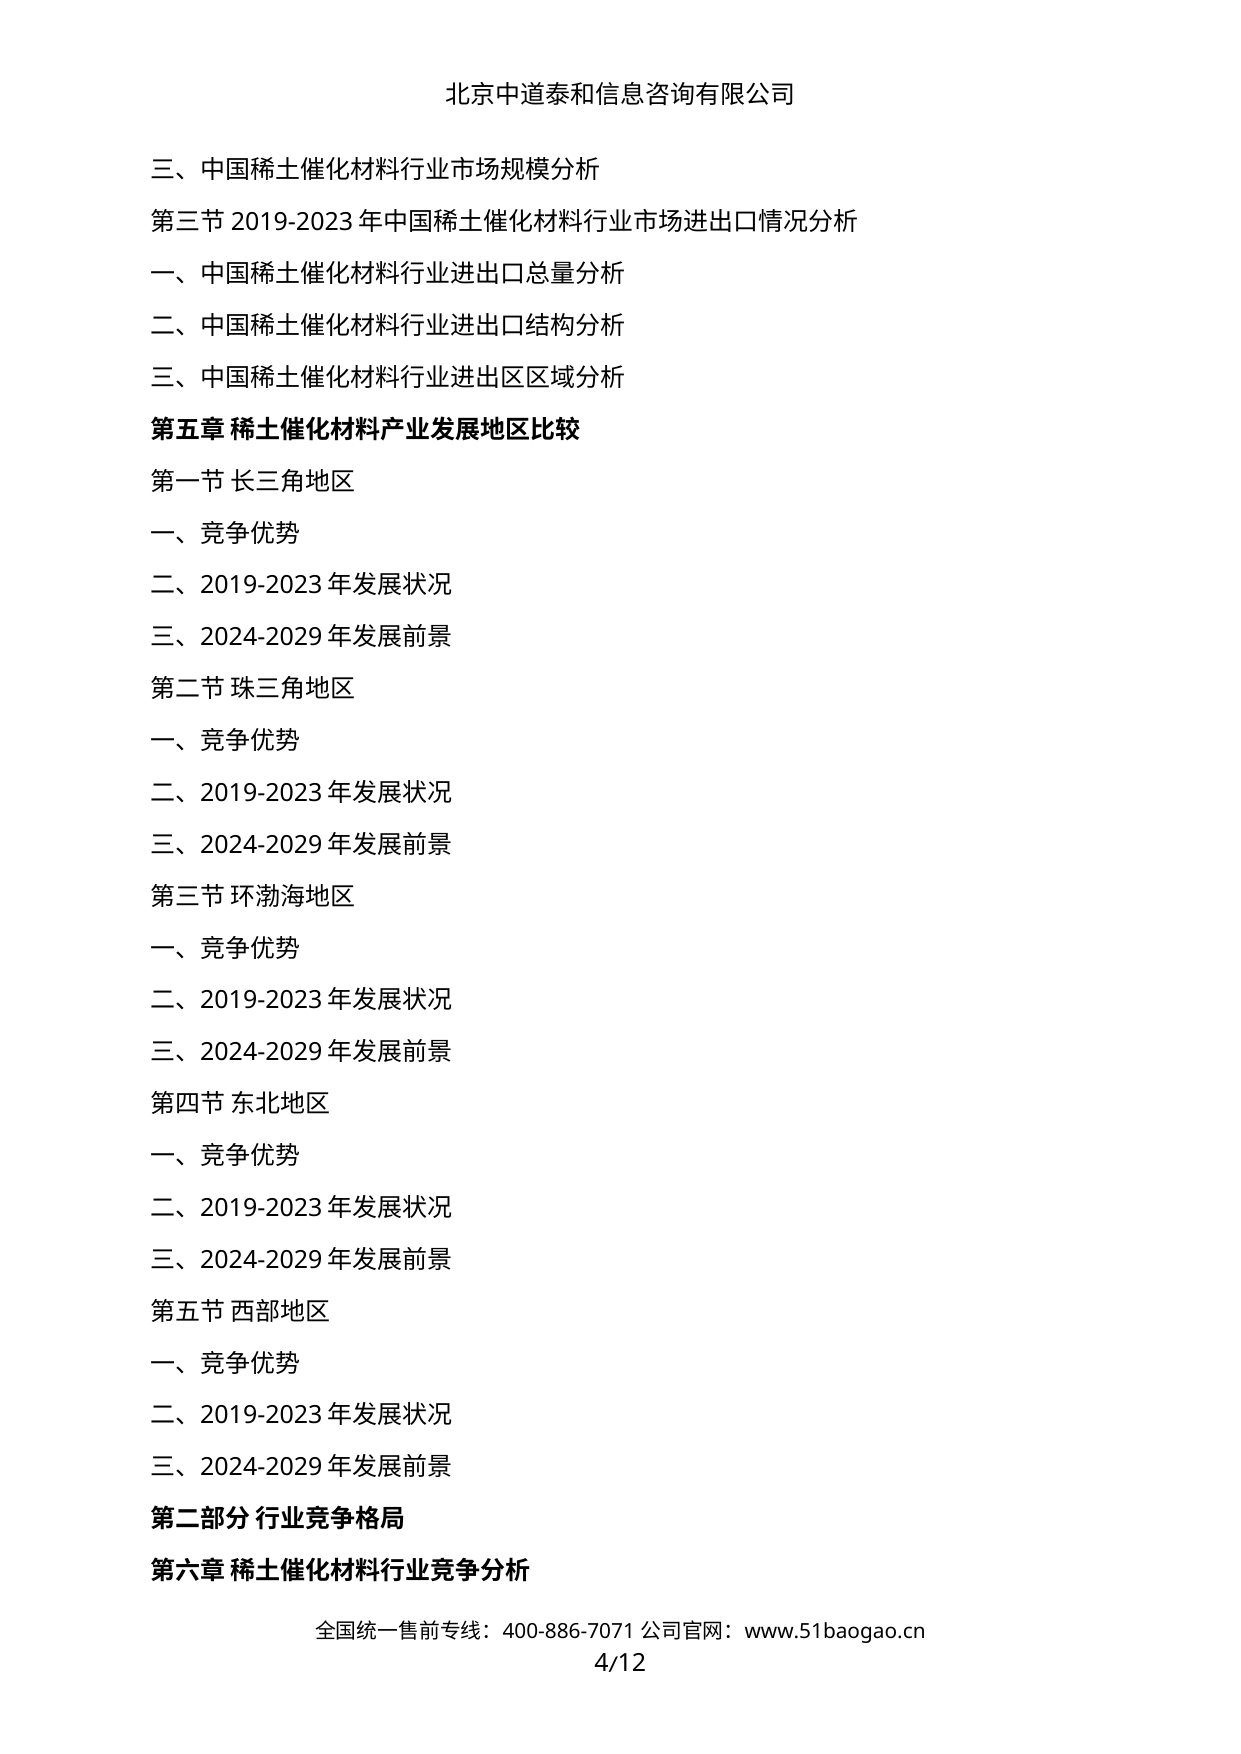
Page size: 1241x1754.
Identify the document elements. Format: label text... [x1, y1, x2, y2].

text 一、竞争优势 [150, 721, 1090, 757]
text 三、中国稀土催化材料行业市场规模分析 [150, 150, 1090, 186]
text 三、2024-2029年发展前景 [150, 617, 1090, 653]
text 二、2019-2023年发展状况 [150, 1395, 1090, 1431]
text 第六章 稀土催化材料行业竞争分析 [150, 1551, 1090, 1587]
text 三、中国稀土催化材料行业进出区区域分析 [150, 357, 1090, 394]
text 二、2019-2023年发展状况 [150, 565, 1090, 601]
text 二、2019-2023年发展状况 [150, 1187, 1090, 1224]
text 第五章 稀土催化材料产业发展地区比较 [150, 409, 1090, 446]
text 一、竞争优势 [150, 1343, 1090, 1379]
text 三、2024-2029年发展前景 [150, 1032, 1090, 1068]
text 二、2019-2023年发展状况 [150, 772, 1090, 809]
text 第二节 珠三角地区 [150, 669, 1090, 705]
text 第五节 西部地区 [150, 1291, 1090, 1327]
text 一、中国稀土催化材料行业进出口总量分析 [150, 254, 1090, 290]
text 一、竞争优势 [150, 513, 1090, 549]
text 一、竞争优势 [150, 1136, 1090, 1172]
text 一、竞争优势 [150, 928, 1090, 964]
text 第三节 环渤海地区 [150, 876, 1090, 912]
text 二、2019-2023年发展状况 [150, 980, 1090, 1016]
text 二、中国稀土催化材料行业进出口结构分析 [150, 306, 1090, 342]
text 三、2024-2029年发展前景 [150, 824, 1090, 861]
text 第三节 2019-2023年中国稀土催化材料行业市场进出口情况分析 [150, 202, 1090, 238]
text 三、2024-2029年发展前景 [150, 1447, 1090, 1483]
text 第二部分 行业竞争格局 [150, 1499, 1090, 1535]
text 第四节 东北地区 [150, 1084, 1090, 1120]
text 第一节 长三角地区 [150, 461, 1090, 497]
text 三、2024-2029年发展前景 [150, 1239, 1090, 1276]
